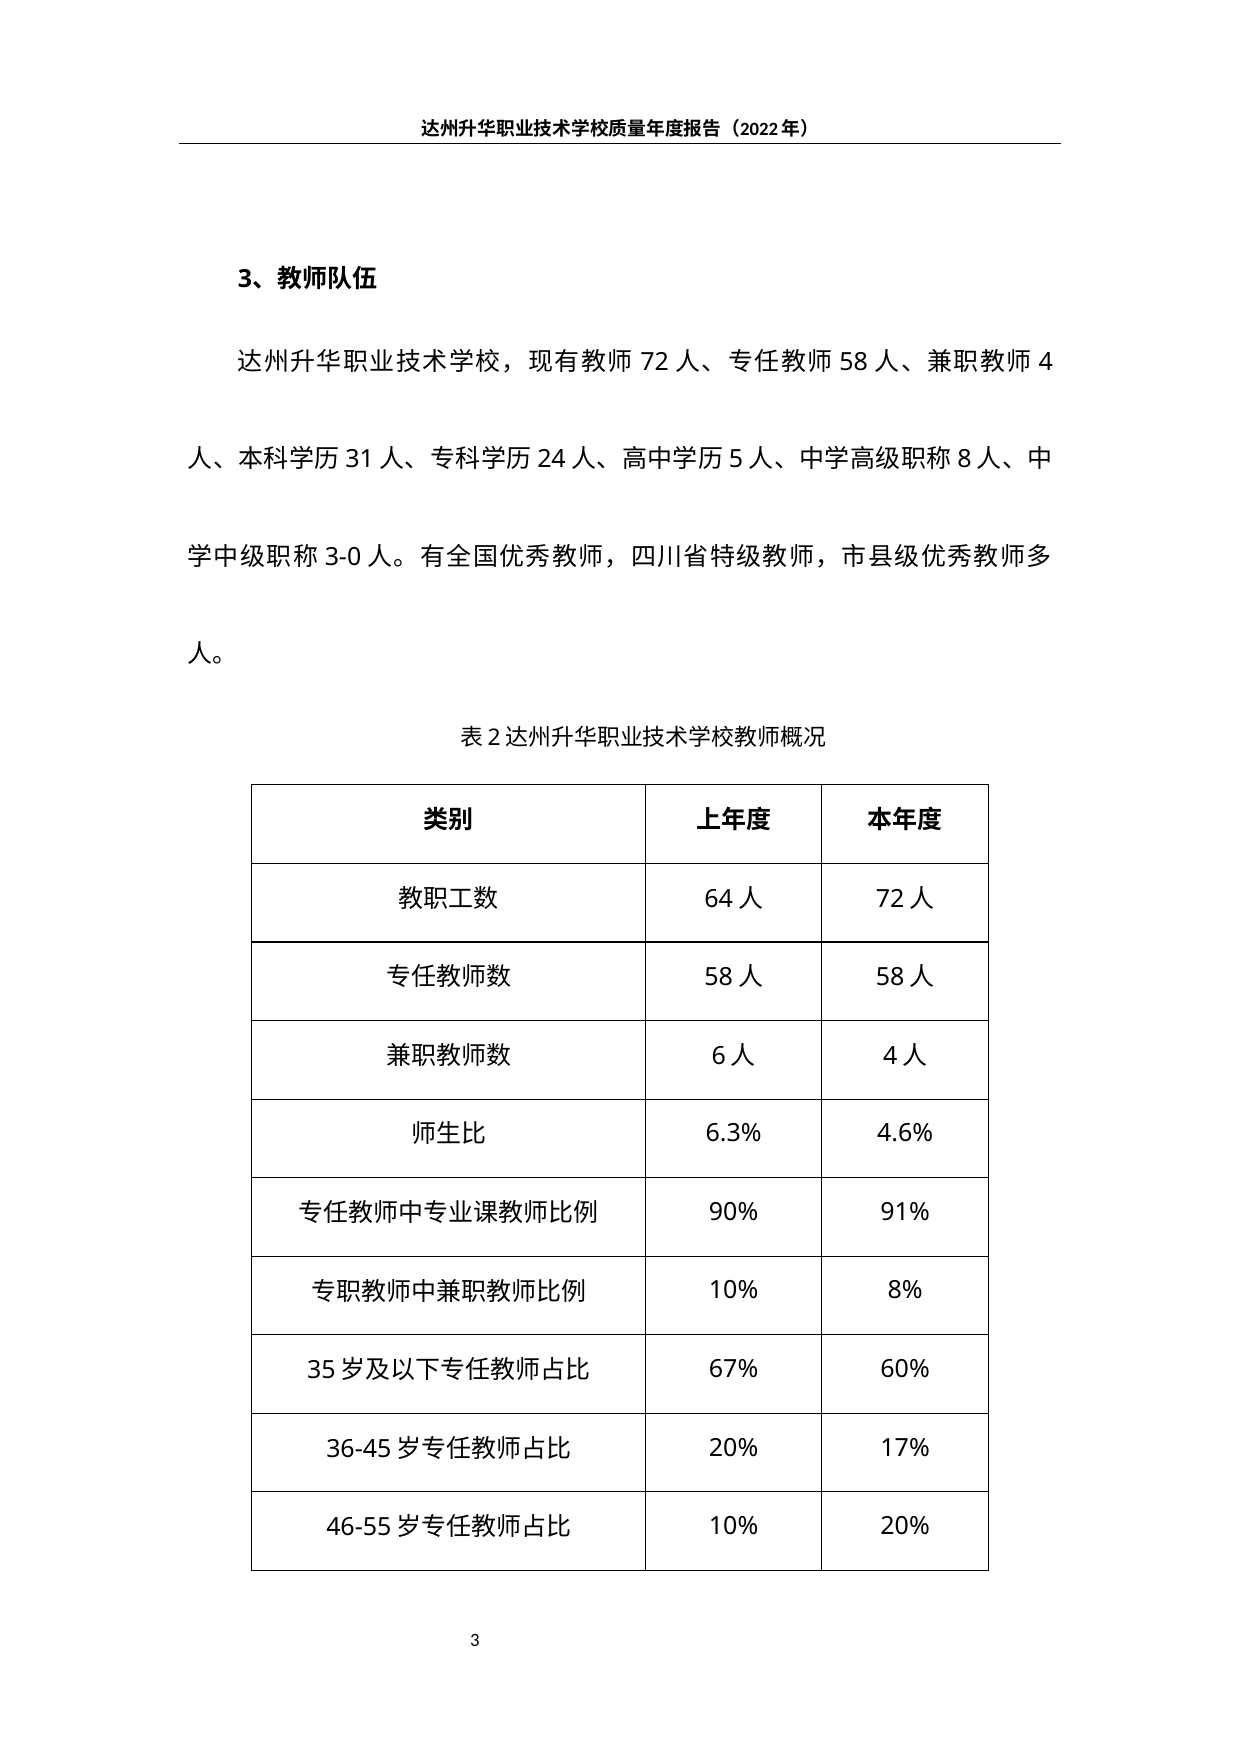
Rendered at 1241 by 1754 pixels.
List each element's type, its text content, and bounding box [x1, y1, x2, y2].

table_cell 20% [822, 1492, 988, 1570]
table_cell 17% [822, 1414, 988, 1491]
table_cell 58人 [646, 943, 821, 1020]
table_cell 67% [646, 1335, 821, 1413]
table_cell 师生比 [252, 1100, 645, 1177]
table_header 类别 [252, 785, 645, 863]
table_cell 专职教师中兼职教师比例 [252, 1257, 645, 1334]
table_cell 72人 [822, 864, 988, 941]
table_cell 专任教师中专业课教师比例 [252, 1178, 645, 1256]
table_cell 6人 [646, 1021, 821, 1098]
table_cell 6.3% [646, 1100, 821, 1177]
table_cell 20% [646, 1414, 821, 1491]
table_cell 教职工数 [252, 864, 645, 941]
list 教师队伍 [187, 244, 1053, 309]
table_cell 36-45岁专任教师占比 [252, 1414, 645, 1491]
table_cell 91% [822, 1178, 988, 1256]
list 表2达州升华职业技术学校教师概况 [187, 703, 1053, 768]
table_cell 46-55岁专任教师占比 [252, 1492, 645, 1570]
table_cell 58人 [822, 943, 988, 1020]
table_cell 4人 [822, 1021, 988, 1098]
list 达州升华职业技术学校，现有教师72人、专任教师58人、兼职教师4人、本科学历31人、专科学历24人、高中学历5人、中学高级职称8人、中学中级职称3-0人。有全国优秀教师，四川省特级教师，市县级优秀教师多人。 [187, 327, 1053, 684]
table_cell 专任教师数 [252, 943, 645, 1020]
table_header 上年度 [646, 785, 821, 863]
table_cell 兼职教师数 [252, 1021, 645, 1098]
table_cell 4.6% [822, 1100, 988, 1177]
table_cell 35岁及以下专任教师占比 [252, 1335, 645, 1413]
table_header 本年度 [822, 785, 988, 863]
table_cell 10% [646, 1492, 821, 1570]
table_cell 8% [822, 1257, 988, 1334]
table_cell 10% [646, 1257, 821, 1334]
table_cell 60% [822, 1335, 988, 1413]
table_cell 64人 [646, 864, 821, 941]
table_cell 90% [646, 1178, 821, 1256]
